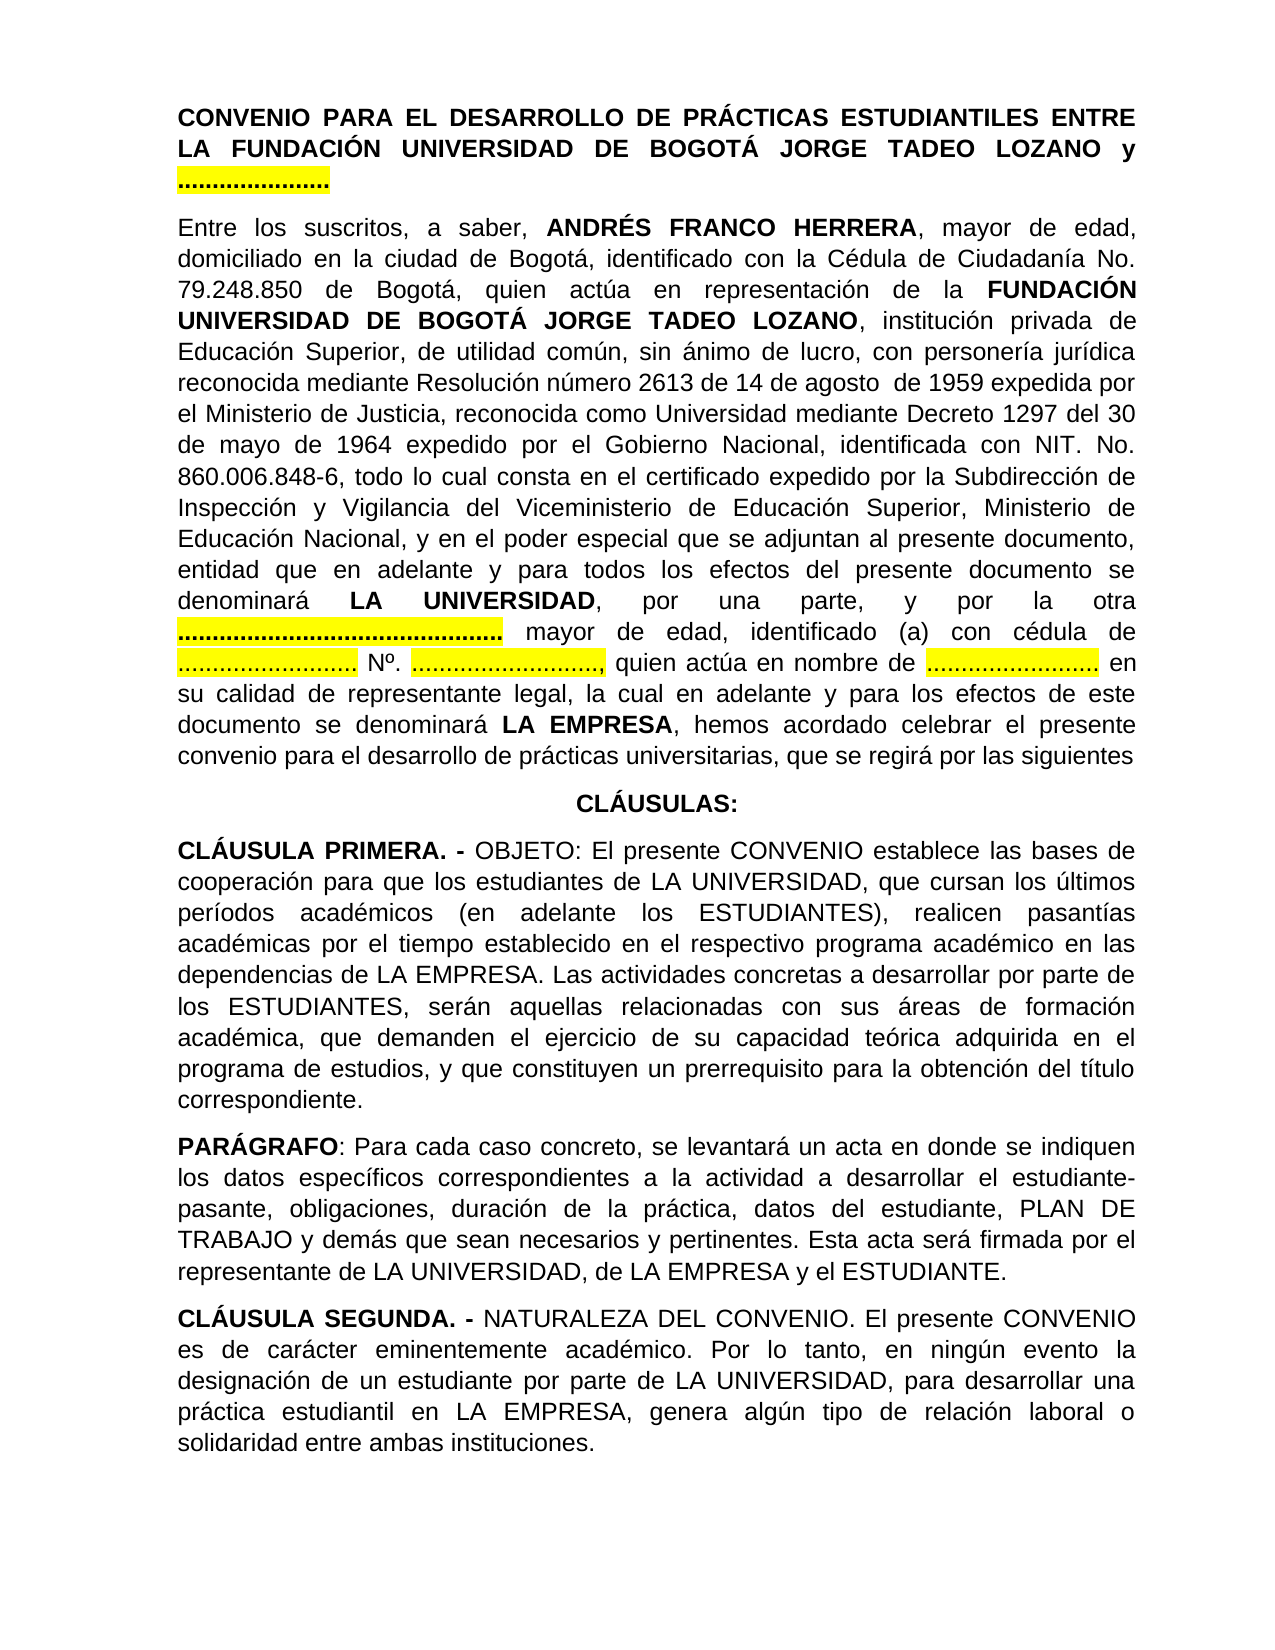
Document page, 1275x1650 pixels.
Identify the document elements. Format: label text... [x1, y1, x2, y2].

text PARÁGRAFO: Para cada caso concreto, se levantará un acta en donde se indiquen los datos específicos correspondientes a la actividad a desarrollar el estudiante-pasante, obligaciones, duración de la práctica, datos del estudiante, PLAN DE TRABAJO y demás que sean necesarios y pertinentes. Esta acta será firmada por el representante de LA UNIVERSIDAD, de LA EMPRESA y el ESTUDIANTE. [177, 1132, 1137, 1285]
text Entre los suscritos, a saber, ANDRÉS FRANCO HERRERA, mayor de edad, domiciliado en la ciudad de Bogotá, identificado con la Cédula de Ciudadanía No. 79.248.850 de Bogotá, quien actúa en representación de la FUNDACIÓN UNIVERSIDAD DE BOGOTÁ JORGE TADEO LOZANO, institución privada de Educación Superior, de utilidad común, sin ánimo de lucro, con personería jurídica reconocida mediante Resolución número 2613 de 14 de agosto de 1959 expedida por el Ministerio de Justicia, reconocida como Universidad mediante Decreto 1297 del 30 de mayo de 1964 expedido por el Gobierno Nacional, identificada con NIT. No. 860.006.848-6, todo lo cual consta en el certificado expedido por la Subdirección de Inspección y Vigilancia del Viceministerio de Educación Superior, Ministerio de Educación Nacional, y en el poder especial que se adjuntan al presente documento, entidad que en adelante y para todos los efectos del presente documento se denominará LA UNIVERSIDAD, por una parte, y por la otra ............................................... mayor de edad, identificado (a) con cédula de .......................... Nº. ..........................., quien actúa en nombre de ......................... en su calidad de representante legal, la cual en adelante y para los efectos de este documento se denominará LA EMPRESA, hemos acordado celebrar el presente convenio para el desarrollo de prácticas universitarias, que se regirá por las siguientes [177, 213, 1137, 770]
text CLÁUSULAS: [177, 789, 1137, 817]
text CLÁUSULA SEGUNDA. - NATURALEZA DEL CONVENIO. El presente CONVENIO es de carácter eminentemente académico. Por lo tanto, en ningún evento la designación de un estudiante por parte de LA UNIVERSIDAD, para desarrollar una práctica estudiantil en LA EMPRESA, genera algún tipo de relación laboral o solidaridad entre ambas instituciones. [177, 1304, 1137, 1457]
text CONVENIO PARA EL DESARROLLO DE PRÁCTICAS ESTUDIANTILES ENTRE LA FUNDACIÓN UNIVERSIDAD DE BOGOTÁ JORGE TADEO LOZANO y ...................... [177, 103, 1137, 194]
text CLÁUSULA PRIMERA. - OBJETO: El presente CONVENIO establece las bases de cooperación para que los estudiantes de LA UNIVERSIDAD, que cursan los últimos períodos académicos (en adelante los ESTUDIANTES), realicen pasantías académicas por el tiempo establecido en el respectivo programa académico en las dependencias de LA EMPRESA. Las actividades concretas a desarrollar por parte de los ESTUDIANTES, serán aquellas relacionadas con sus áreas de formación académica, que demanden el ejercicio de su capacidad teórica adquirida en el programa de estudios, y que constituyen un prerrequisito para la obtención del título correspondiente. [177, 836, 1137, 1113]
